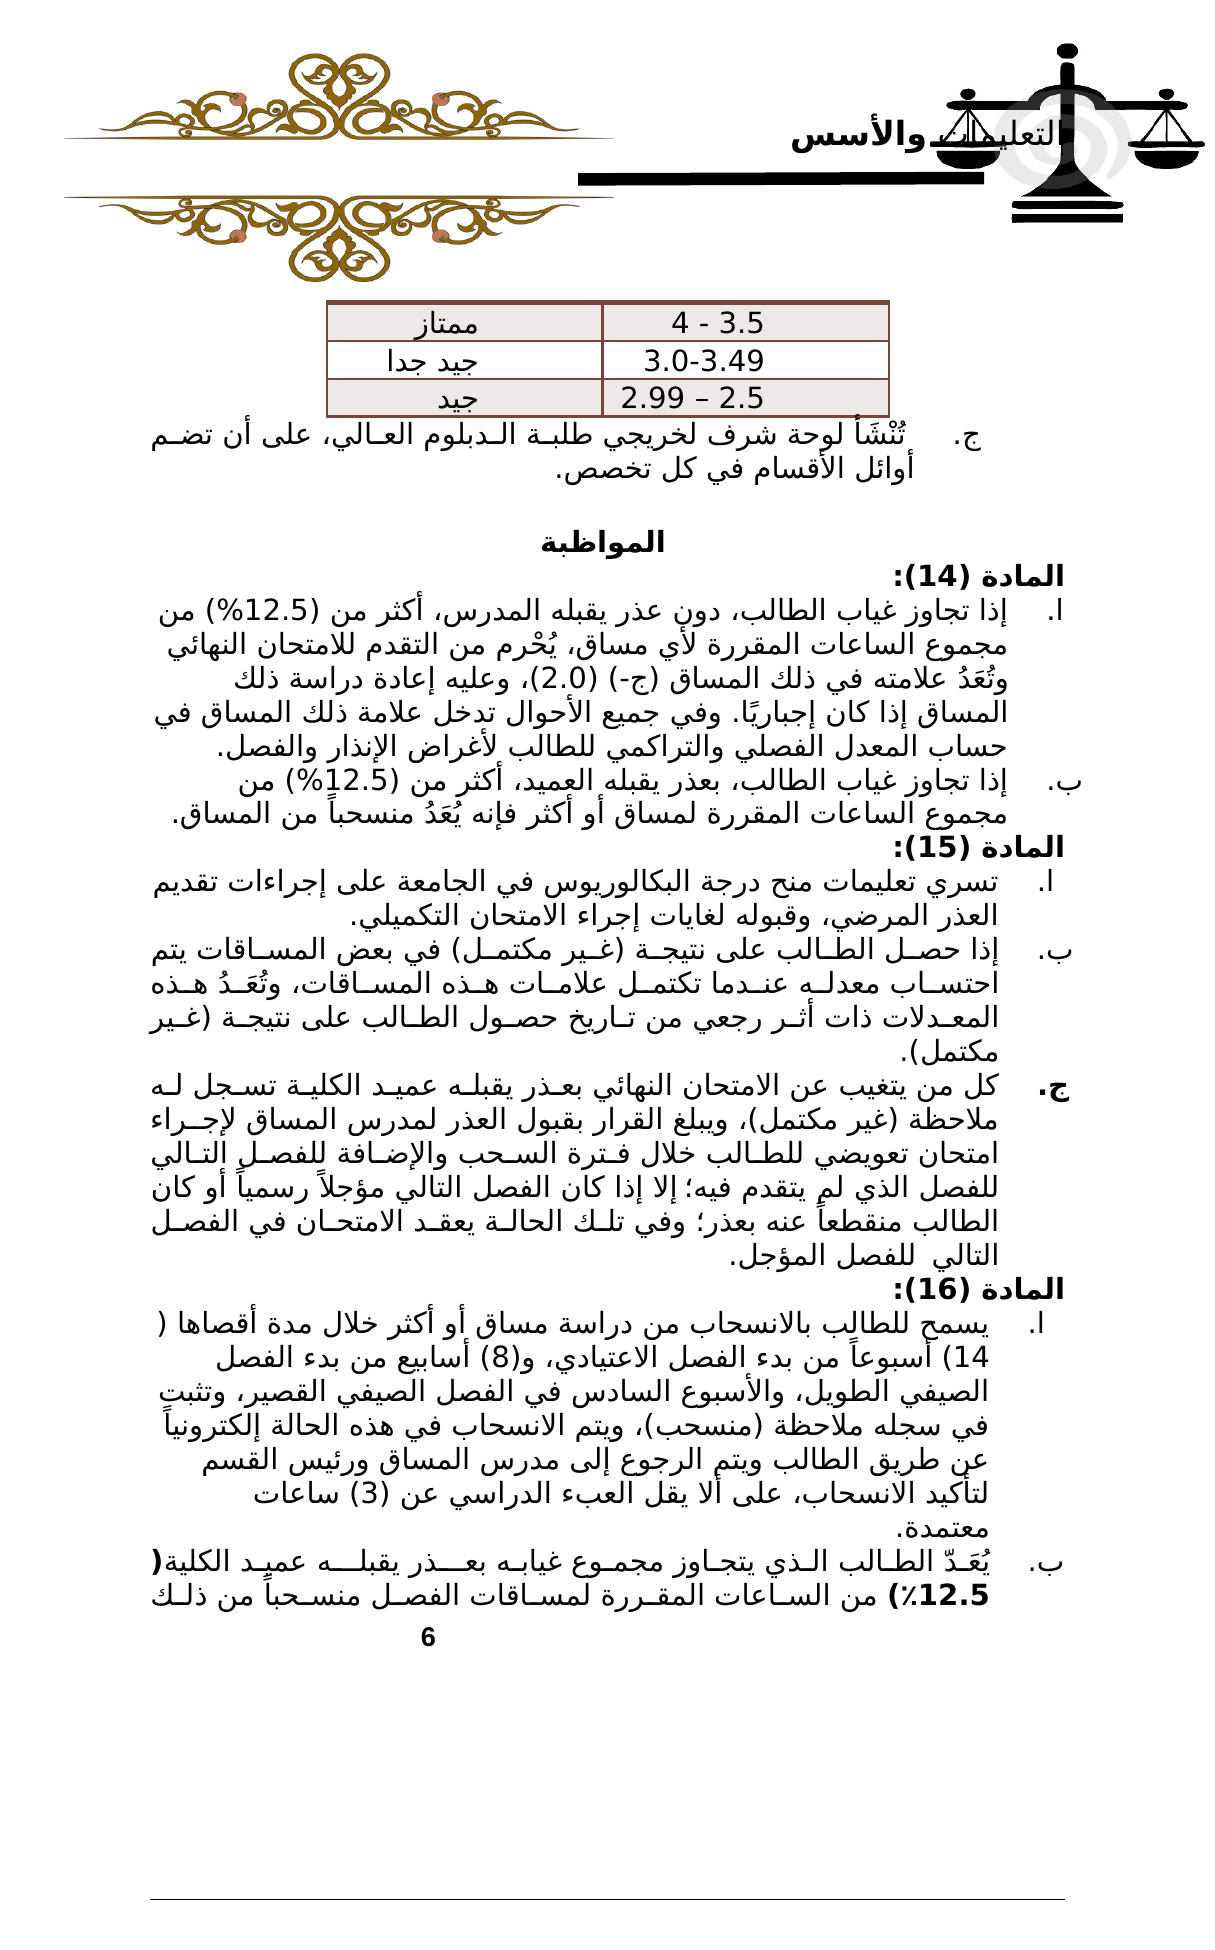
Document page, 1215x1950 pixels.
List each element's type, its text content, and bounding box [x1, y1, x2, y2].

picture [928, 41, 1207, 225]
list تسري تعليمات منح درجة البكالوريوس في الجامعة على إجراءات تقديم العذر المرضي، وقبوله لغايات إجراء الامتحان التكميلي. [150, 865, 1037, 933]
table_cell 3.5 - 4 [604, 305, 888, 340]
table_cell ممتاز [328, 305, 601, 340]
list تُنْشَأ لوحة شرف لخريجي طلبة الدبلوم العالي، على أن تضم أوائل الأقسام في كل تخصص. [150, 417, 952, 485]
list يسمح للطالب بالانسحاب من دراسة مساق أو أكثر خلال مدة أقصاها (14) أسبوعاً من بدء الفصل الاعتيادي، و(8) أسابيع من بدء الفصل الصيفي الطويل، والأسبوع السادس في الفصل الصيفي القصير، وتثبت في سجله ملاحظة (منسحب)، ويتم الانسحاب في هذه الحالة إلكترونياً عن طريق الطالب ويتم الرجوع إلى مدرس المساق ورئيس القسم لتأكيد الانسحاب، على ألا يقل العبء الدراسي عن (3) ساعات معتمدة. [150, 1307, 1027, 1544]
list إذا حصل الطالب على نتيجة (غير مكتمل) في بعض المساقات يتم احتساب معدله عندما تكتمل علامات هذه المساقات، وتُعَدُ هذه المعدلات ذات أثر رجعي من تاريخ حصول الطالب على نتيجة (غير مكتمل). [150, 933, 1037, 1068]
list إذا تجاوز غياب الطالب، دون عذر يقبله المدرس، أكثر من (12.5%) من مجموع الساعات المقررة لأي مساق، يُحْرم من التقدم للامتحان النهائي وتُعَدُ علامته في ذلك المساق (ج-) (2.0)، وعليه إعادة دراسة ذلك المساق إذا كان إجباريًا. وفي جميع الأحوال تدخل علامة ذلك المساق في حساب المعدل الفصلي والتراكمي للطالب لأغراض الإنذار والفصل. [150, 593, 1046, 763]
table_cell جيد جدا [328, 342, 601, 378]
picture [62, 52, 614, 283]
text المادة (14): [150, 559, 1065, 593]
text المادة (15): [150, 831, 1065, 865]
list إذا تجاوز غياب الطالب، بعذر يقبله العميد، أكثر من (12.5%) من مجموع الساعات المقررة لمساق أو أكثر فإنه يُعَدُ منسحباً من المساق. [150, 763, 1046, 831]
text المواظبة [150, 525, 1047, 559]
text المادة (16): [150, 1273, 1065, 1307]
list كل من يتغيب عن الامتحان النهائي بعذر يقبله عميد الكلية تسجل له ملاحظة (غير مكتمل)، ويبلغ القرار بقبول العذر لمدرس المساق لإجراء امتحان تعويضي للطالب خلال فترة السحب والإضافة للفصل التالي للفصل الذي لم يتقدم فيه؛ إلا إذا كان الفصل التالي مؤجلاً رسمياً أو كان الطالب منقطعاً عنه بعذر؛ وفي تلك الحالة يعقد الامتحان في الفصل التالي للفصل المؤجل. [150, 1068, 1037, 1273]
table_cell 2.5 – 2.99 [604, 380, 888, 415]
table_cell جيد [328, 380, 601, 415]
table_cell 3.0-3.49 [604, 342, 888, 378]
